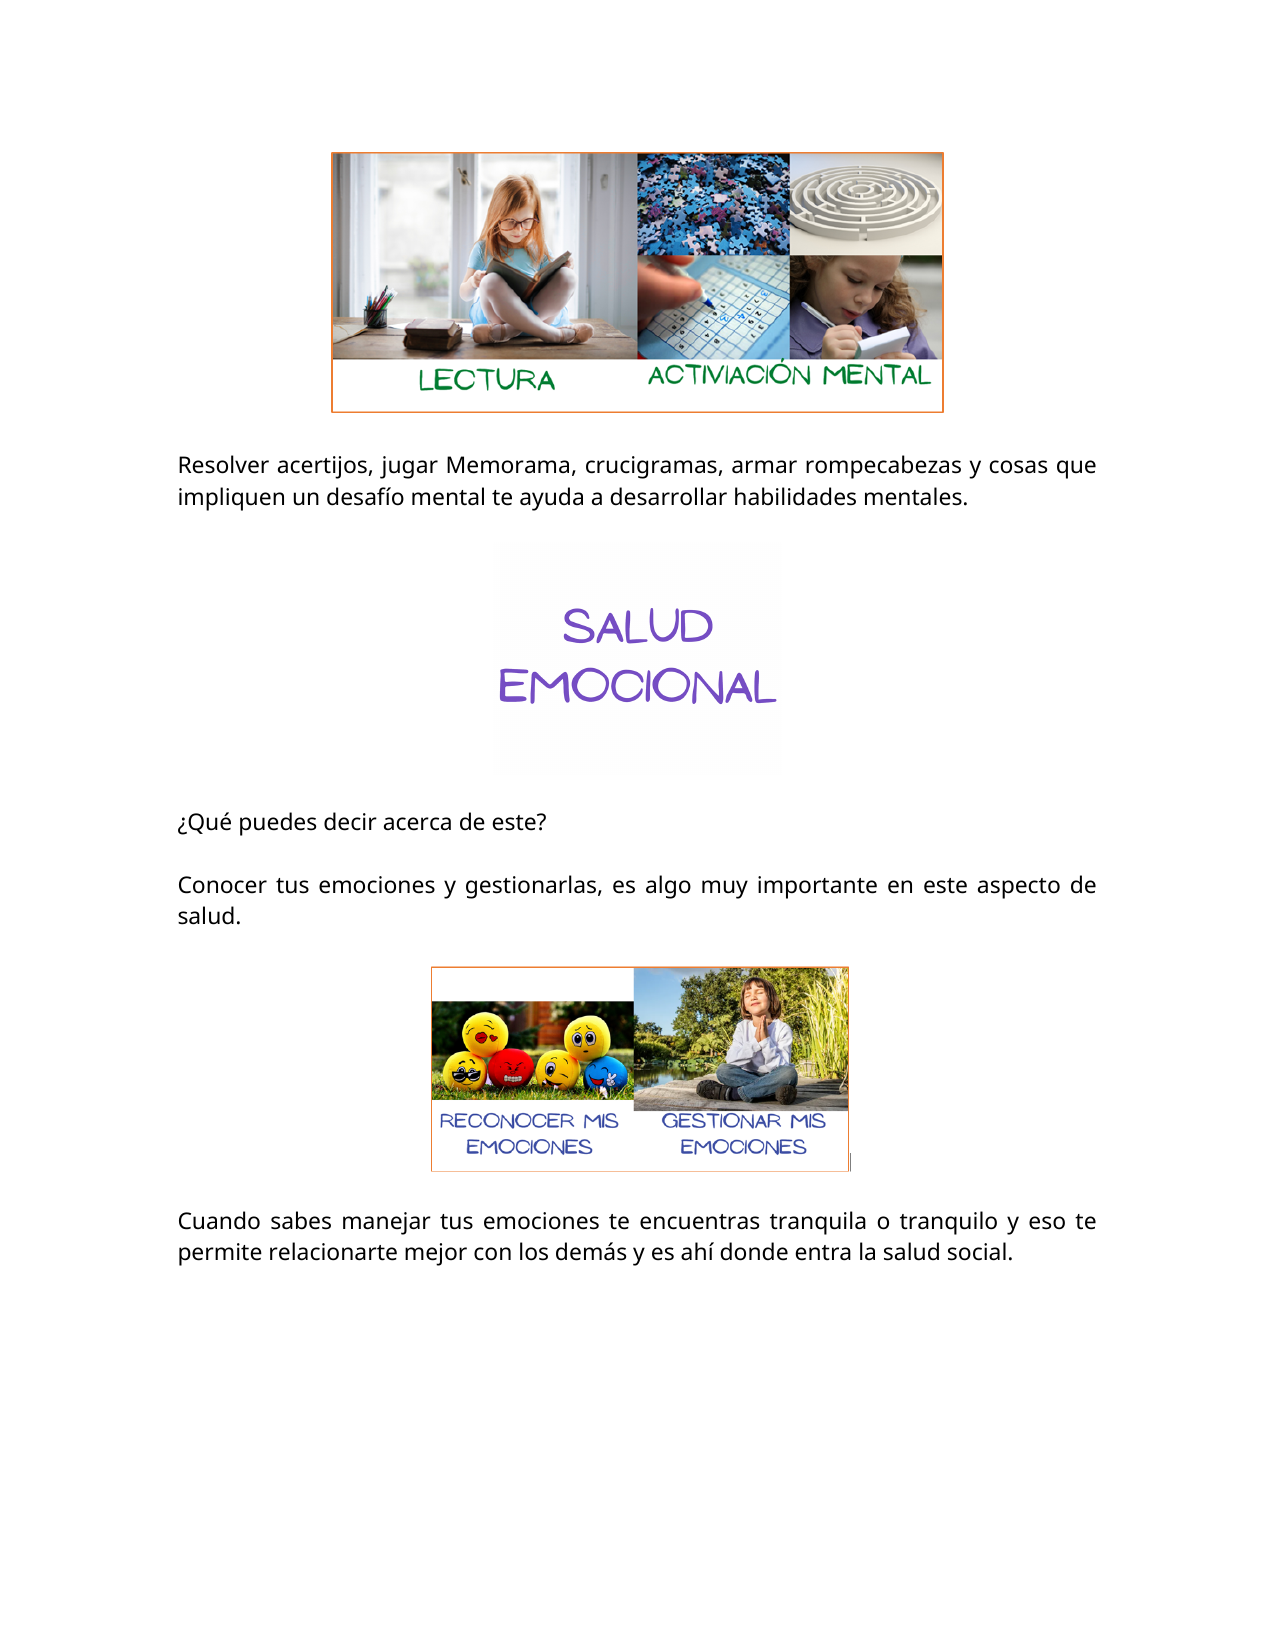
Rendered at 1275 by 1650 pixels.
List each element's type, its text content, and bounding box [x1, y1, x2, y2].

picture [327, 147, 948, 418]
text ¿Qué puedes decir acerca de este? [177, 806, 1098, 837]
text Conocer tus emociones y gestionarlas, es algo muy importante en este aspecto de salud. [177, 868, 1098, 931]
picture [422, 962, 853, 1174]
picture [493, 542, 783, 775]
text Cuando sabes manejar tus emociones te encuentras tranquila o tranquilo y eso te permite relacionarte mejor con los demás y es ahí donde entra la salud social. [177, 1204, 1098, 1267]
text Resolver acertijos, jugar Memorama, crucigramas, armar rompecabezas y cosas que impliquen un desafío mental te ayuda a desarrollar habilidades mentales. [177, 449, 1098, 512]
